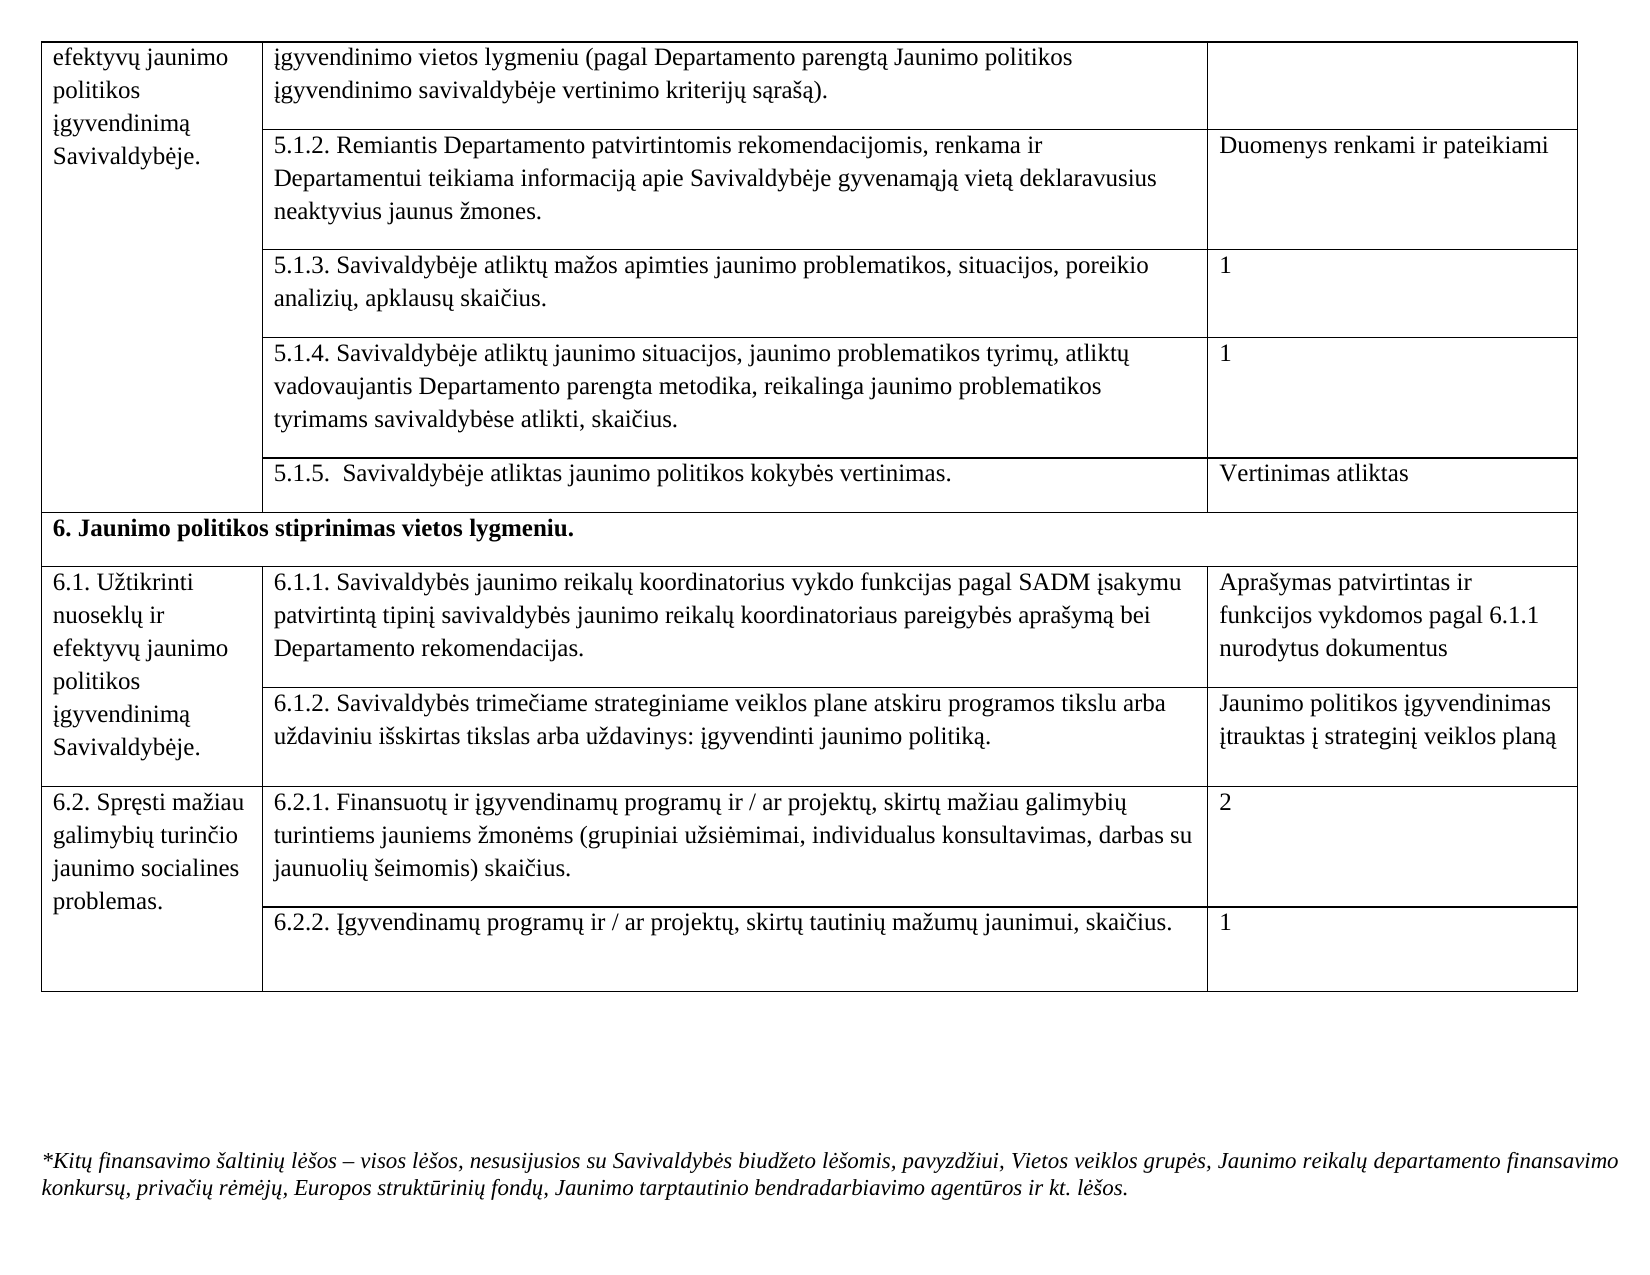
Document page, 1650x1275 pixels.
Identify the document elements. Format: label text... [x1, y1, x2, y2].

table_cell 2 [1208, 787, 1577, 906]
table_cell 5.1.5. Savivaldybėje atliktas jaunimo politikos kokybės vertinimas. [263, 459, 1207, 512]
table_cell 5.1.2. Remiantis Departamento patvirtintomis rekomendacijomis, renkama ir Departamentui teikiama informaciją apie Savivaldybėje gyvenamąją vietą deklaravusius neaktyvius jaunus žmones. [263, 130, 1207, 249]
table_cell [263, 43, 1207, 129]
table_cell 1 [1208, 250, 1577, 337]
table_cell 6.2.2. Įgyvendinamų programų ir / ar projektų, skirtų tautinių mažumų jaunimui, skaičius. [263, 908, 1207, 991]
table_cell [1208, 43, 1577, 129]
table_cell 5.1.4. Savivaldybėje atliktų jaunimo situacijos, jaunimo problematikos tyrimų, atliktų vadovaujantis Departamento parengta metodika, reikalinga jaunimo problematikos tyrimams savivaldybėse atlikti, skaičius. [263, 338, 1207, 457]
table_cell Duomenys renkami ir pateikiami [1208, 130, 1577, 249]
table_cell Vertinimas atliktas [1208, 459, 1577, 512]
table_cell 6.1. Užtikrinti nuoseklų ir efektyvų jaunimo politikos įgyvendinimą Savivaldybėje. [42, 567, 262, 786]
table_cell 1 [1208, 338, 1577, 457]
table_cell 6. Jaunimo politikos stiprinimas vietos lygmeniu. [42, 513, 1577, 566]
table_cell Aprašymas patvirtintas ir funkcijos vykdomos pagal 6.1.1 nurodytus dokumentus [1208, 567, 1577, 687]
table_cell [42, 43, 262, 512]
table_cell 6.1.1. Savivaldybės jaunimo reikalų koordinatorius vykdo funkcijas pagal SADM įsakymu patvirtintą tipinį savivaldybės jaunimo reikalų koordinatoriaus pareigybės aprašymą bei Departamento rekomendacijas. [263, 567, 1207, 687]
table_cell Jaunimo politikos įgyvendinimas įtrauktas į strateginį veiklos planą [1208, 688, 1577, 786]
table_cell 5.1.3. Savivaldybėje atliktų mažos apimties jaunimo problematikos, situacijos, poreikio analizių, apklausų skaičius. [263, 250, 1207, 337]
table_cell 6.1.2. Savivaldybės trimečiame strateginiame veiklos plane atskiru programos tikslu arba uždaviniu išskirtas tikslas arba uždavinys: įgyvendinti jaunimo politiką. [263, 688, 1207, 786]
table_cell 6.2. Spręsti mažiau galimybių turinčio jaunimo socialines problemas. [42, 787, 262, 991]
table_cell 6.2.1. Finansuotų ir įgyvendinamų programų ir / ar projektų, skirtų mažiau galimybių turintiems jauniems žmonėms (grupiniai užsiėmimai, individualus konsultavimas, darbas su jaunuolių šeimomis) skaičius. [263, 787, 1207, 906]
table_cell 1 [1208, 908, 1577, 991]
